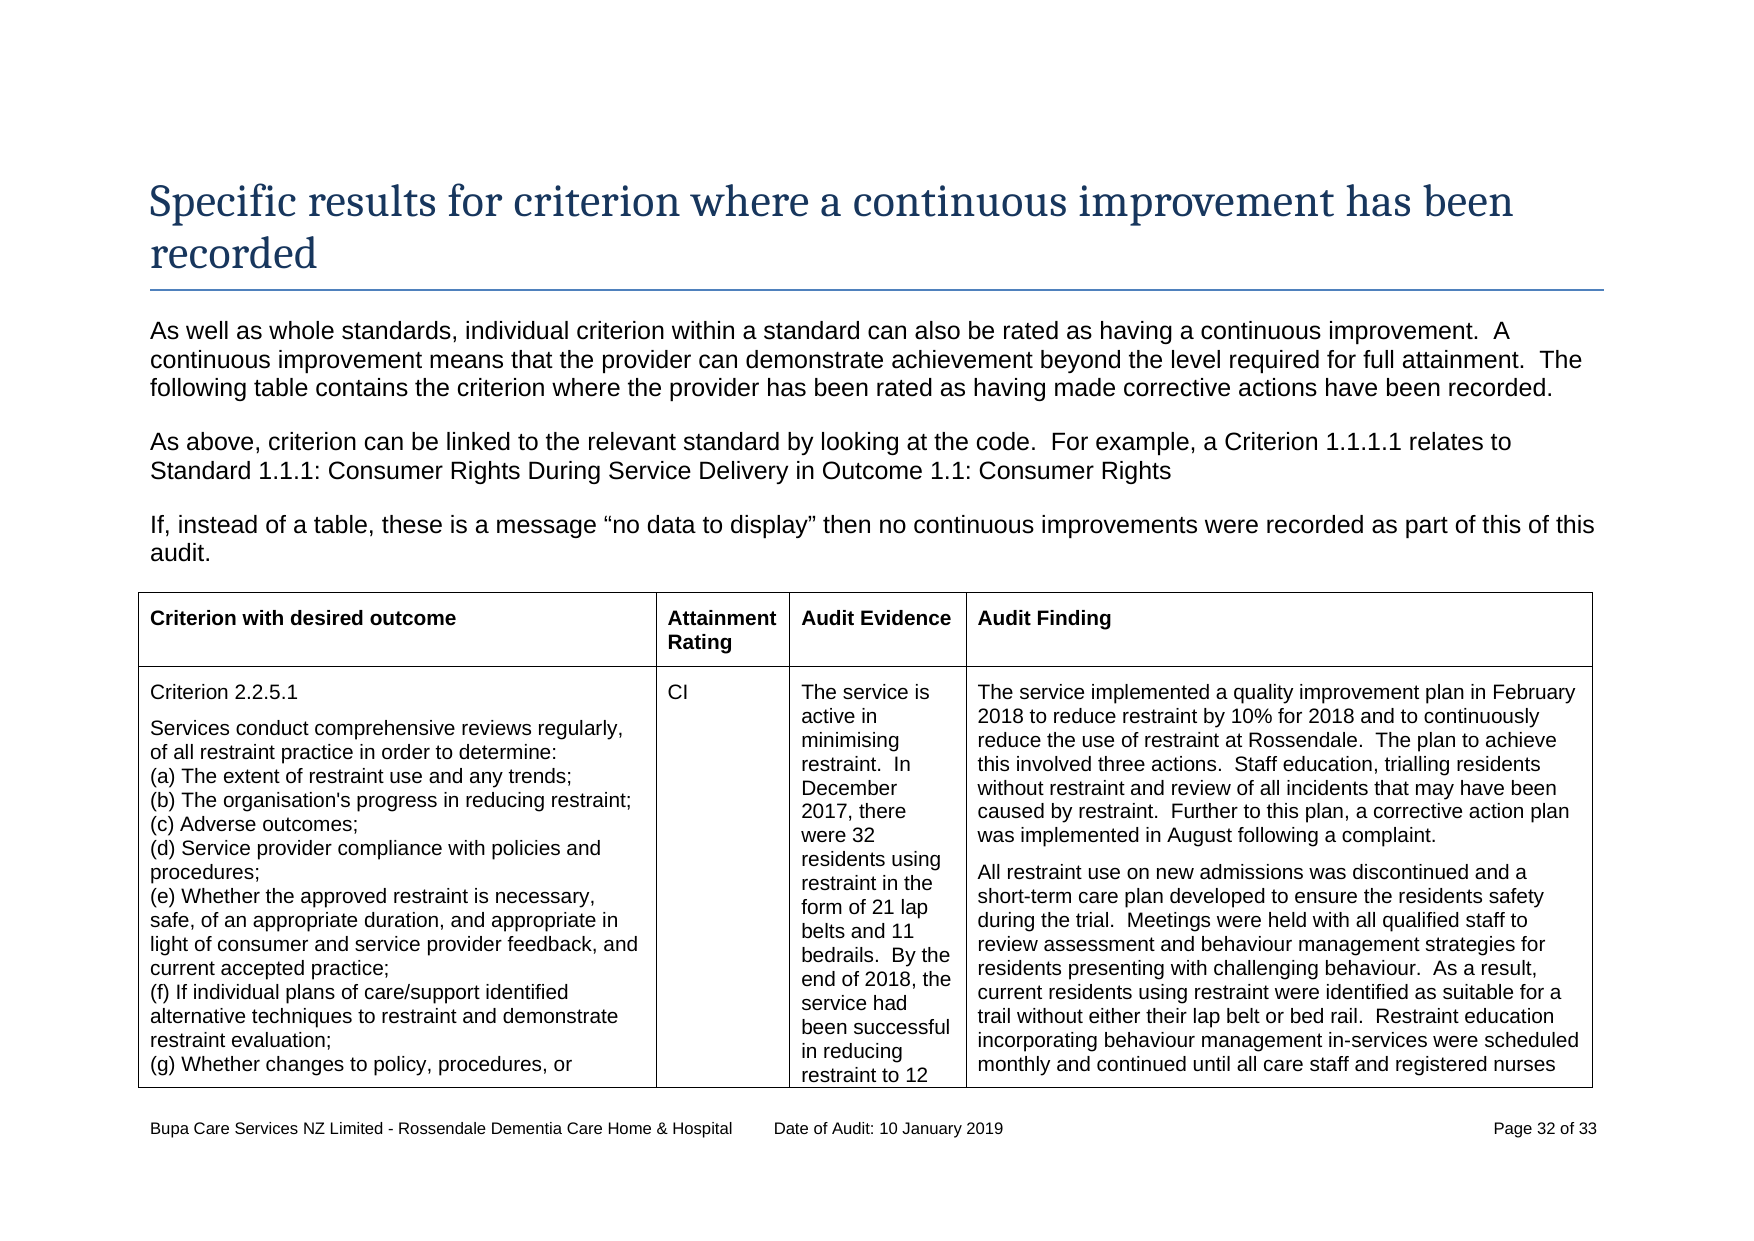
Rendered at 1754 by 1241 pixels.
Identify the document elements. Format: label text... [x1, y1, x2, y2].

text As well as whole standards, individual criterion within a standard can also be rated as having a continuous improvement. A continuous improvement means that the provider can demonstrate achievement beyond the level required for full attainment. The following table contains the criterion where the provider has been rated as having made corrective actions have been recorded. [150, 316, 1604, 402]
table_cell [139, 667, 656, 1087]
text If, instead of a table, these is a message “no data to display” then no continuous improvements were recorded as part of this of this audit. [150, 509, 1604, 567]
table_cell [967, 667, 1592, 1087]
subtitle Specific results for criterion where a continuous improvement has been recorded [150, 175, 1604, 289]
text As above, criterion can be linked to the relevant standard by looking at the code. For example, a Criterion 1.1.1.1 relates to Standard 1.1.1: Consumer Rights During Service Delivery in Outcome 1.1: Consumer Rights [150, 427, 1604, 484]
table_header Attainment Rating [657, 593, 789, 666]
table_header Audit Evidence [790, 593, 966, 666]
table_header Audit Finding [967, 593, 1592, 666]
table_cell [790, 667, 966, 1087]
table_header Criterion with desired outcome [139, 593, 656, 666]
table_cell CI [657, 667, 789, 1087]
